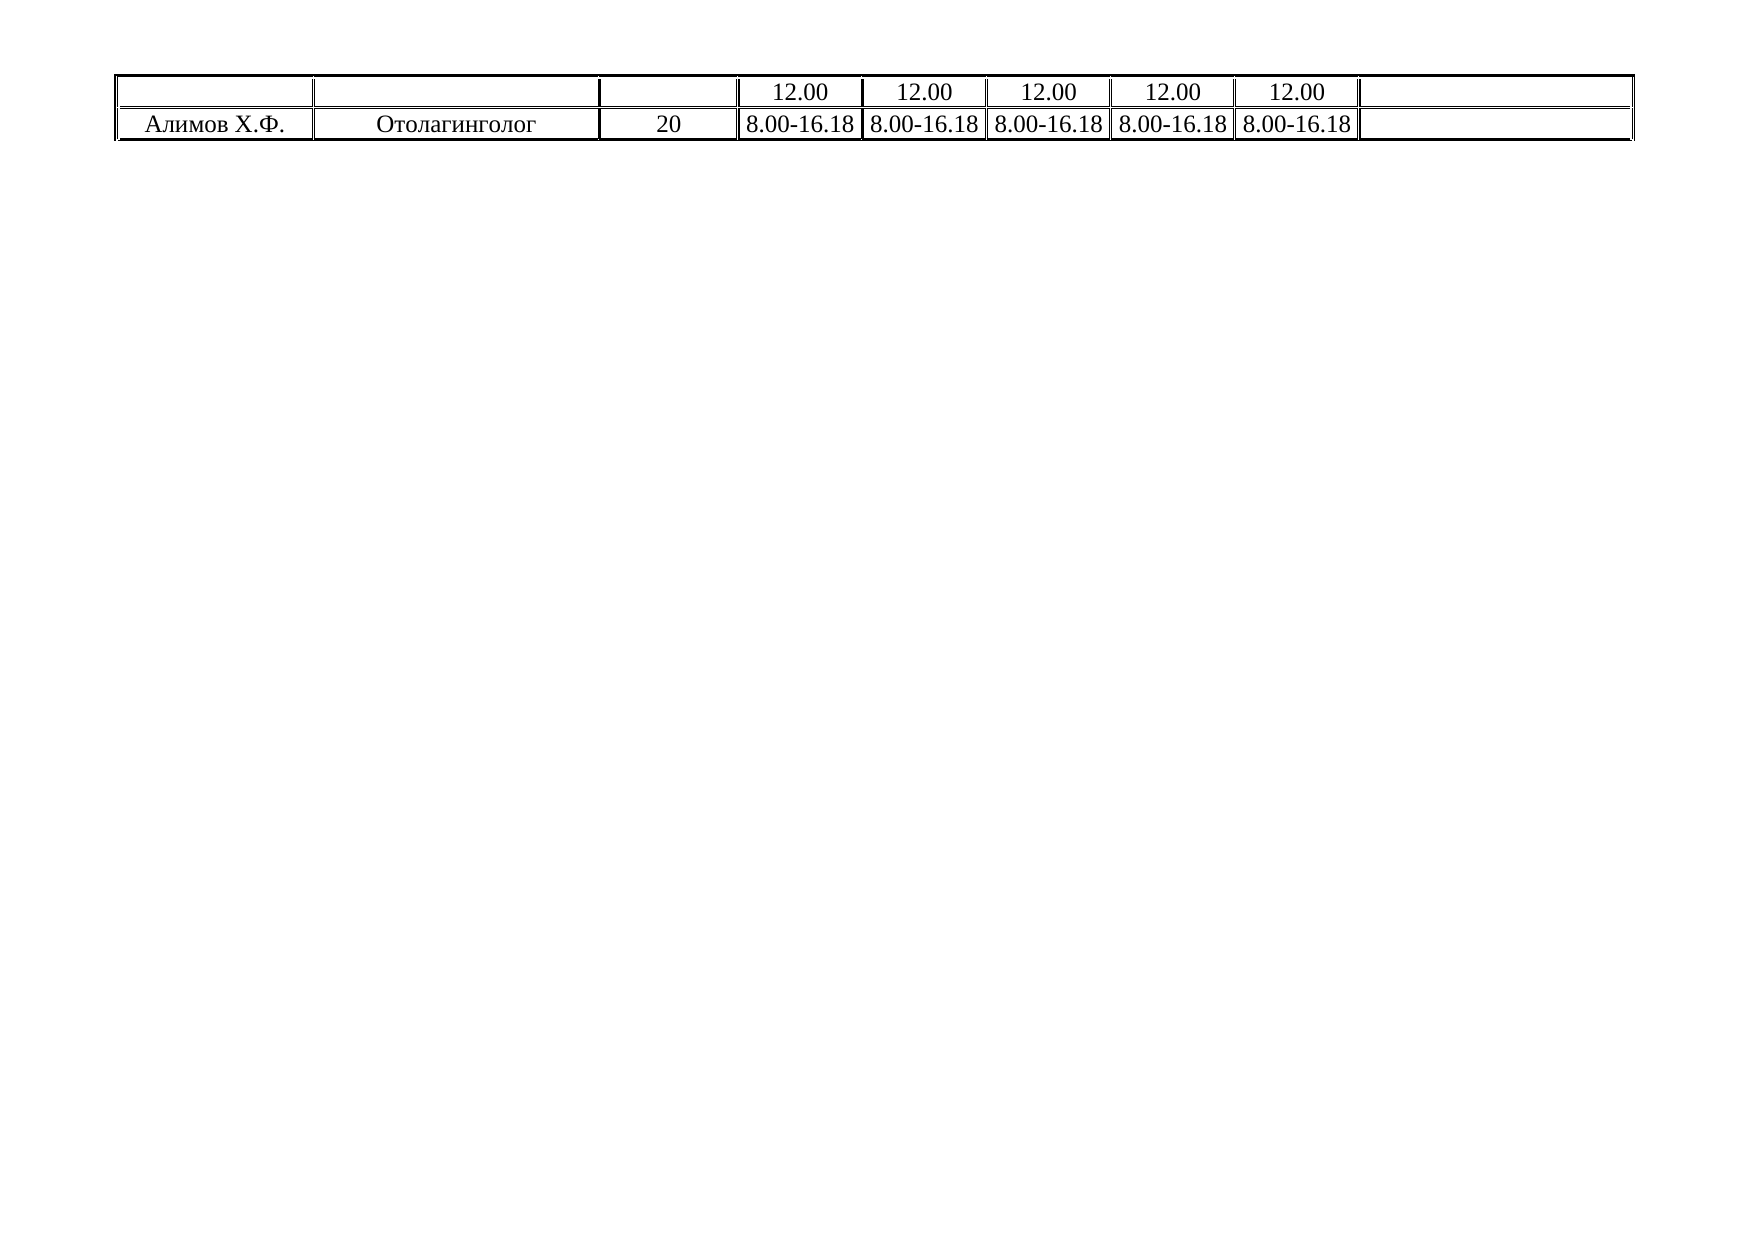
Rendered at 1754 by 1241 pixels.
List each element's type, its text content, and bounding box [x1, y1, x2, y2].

table_cell Плакучева И.В. [118, 77, 313, 106]
table_cell 8.00-16.18 [1236, 109, 1357, 138]
table_cell 8.00-16.18 [1112, 109, 1233, 138]
table_cell 8.00-16.18 [864, 109, 985, 138]
table_cell 8.00-16.18 [988, 109, 1109, 138]
table_cell 11.00-12.00 [986, 77, 1111, 106]
table_cell [1359, 106, 1633, 138]
table_cell Отолагинголог [315, 109, 598, 138]
table_cell 20 [601, 109, 736, 138]
table_cell 11.00-12.00 [862, 77, 986, 106]
table_cell Председатель КЭК [314, 76, 599, 106]
table_cell Алимов Х.Ф. [116, 106, 313, 138]
table_cell [1359, 77, 1632, 106]
table_cell 11.00-12.00 [738, 76, 862, 106]
table_cell 11.00-12.00 [1111, 77, 1235, 106]
table_cell 11.00-12.00 [1235, 76, 1359, 106]
table_cell 8.00-16.18 [740, 109, 861, 138]
table_cell 45 [599, 76, 738, 106]
